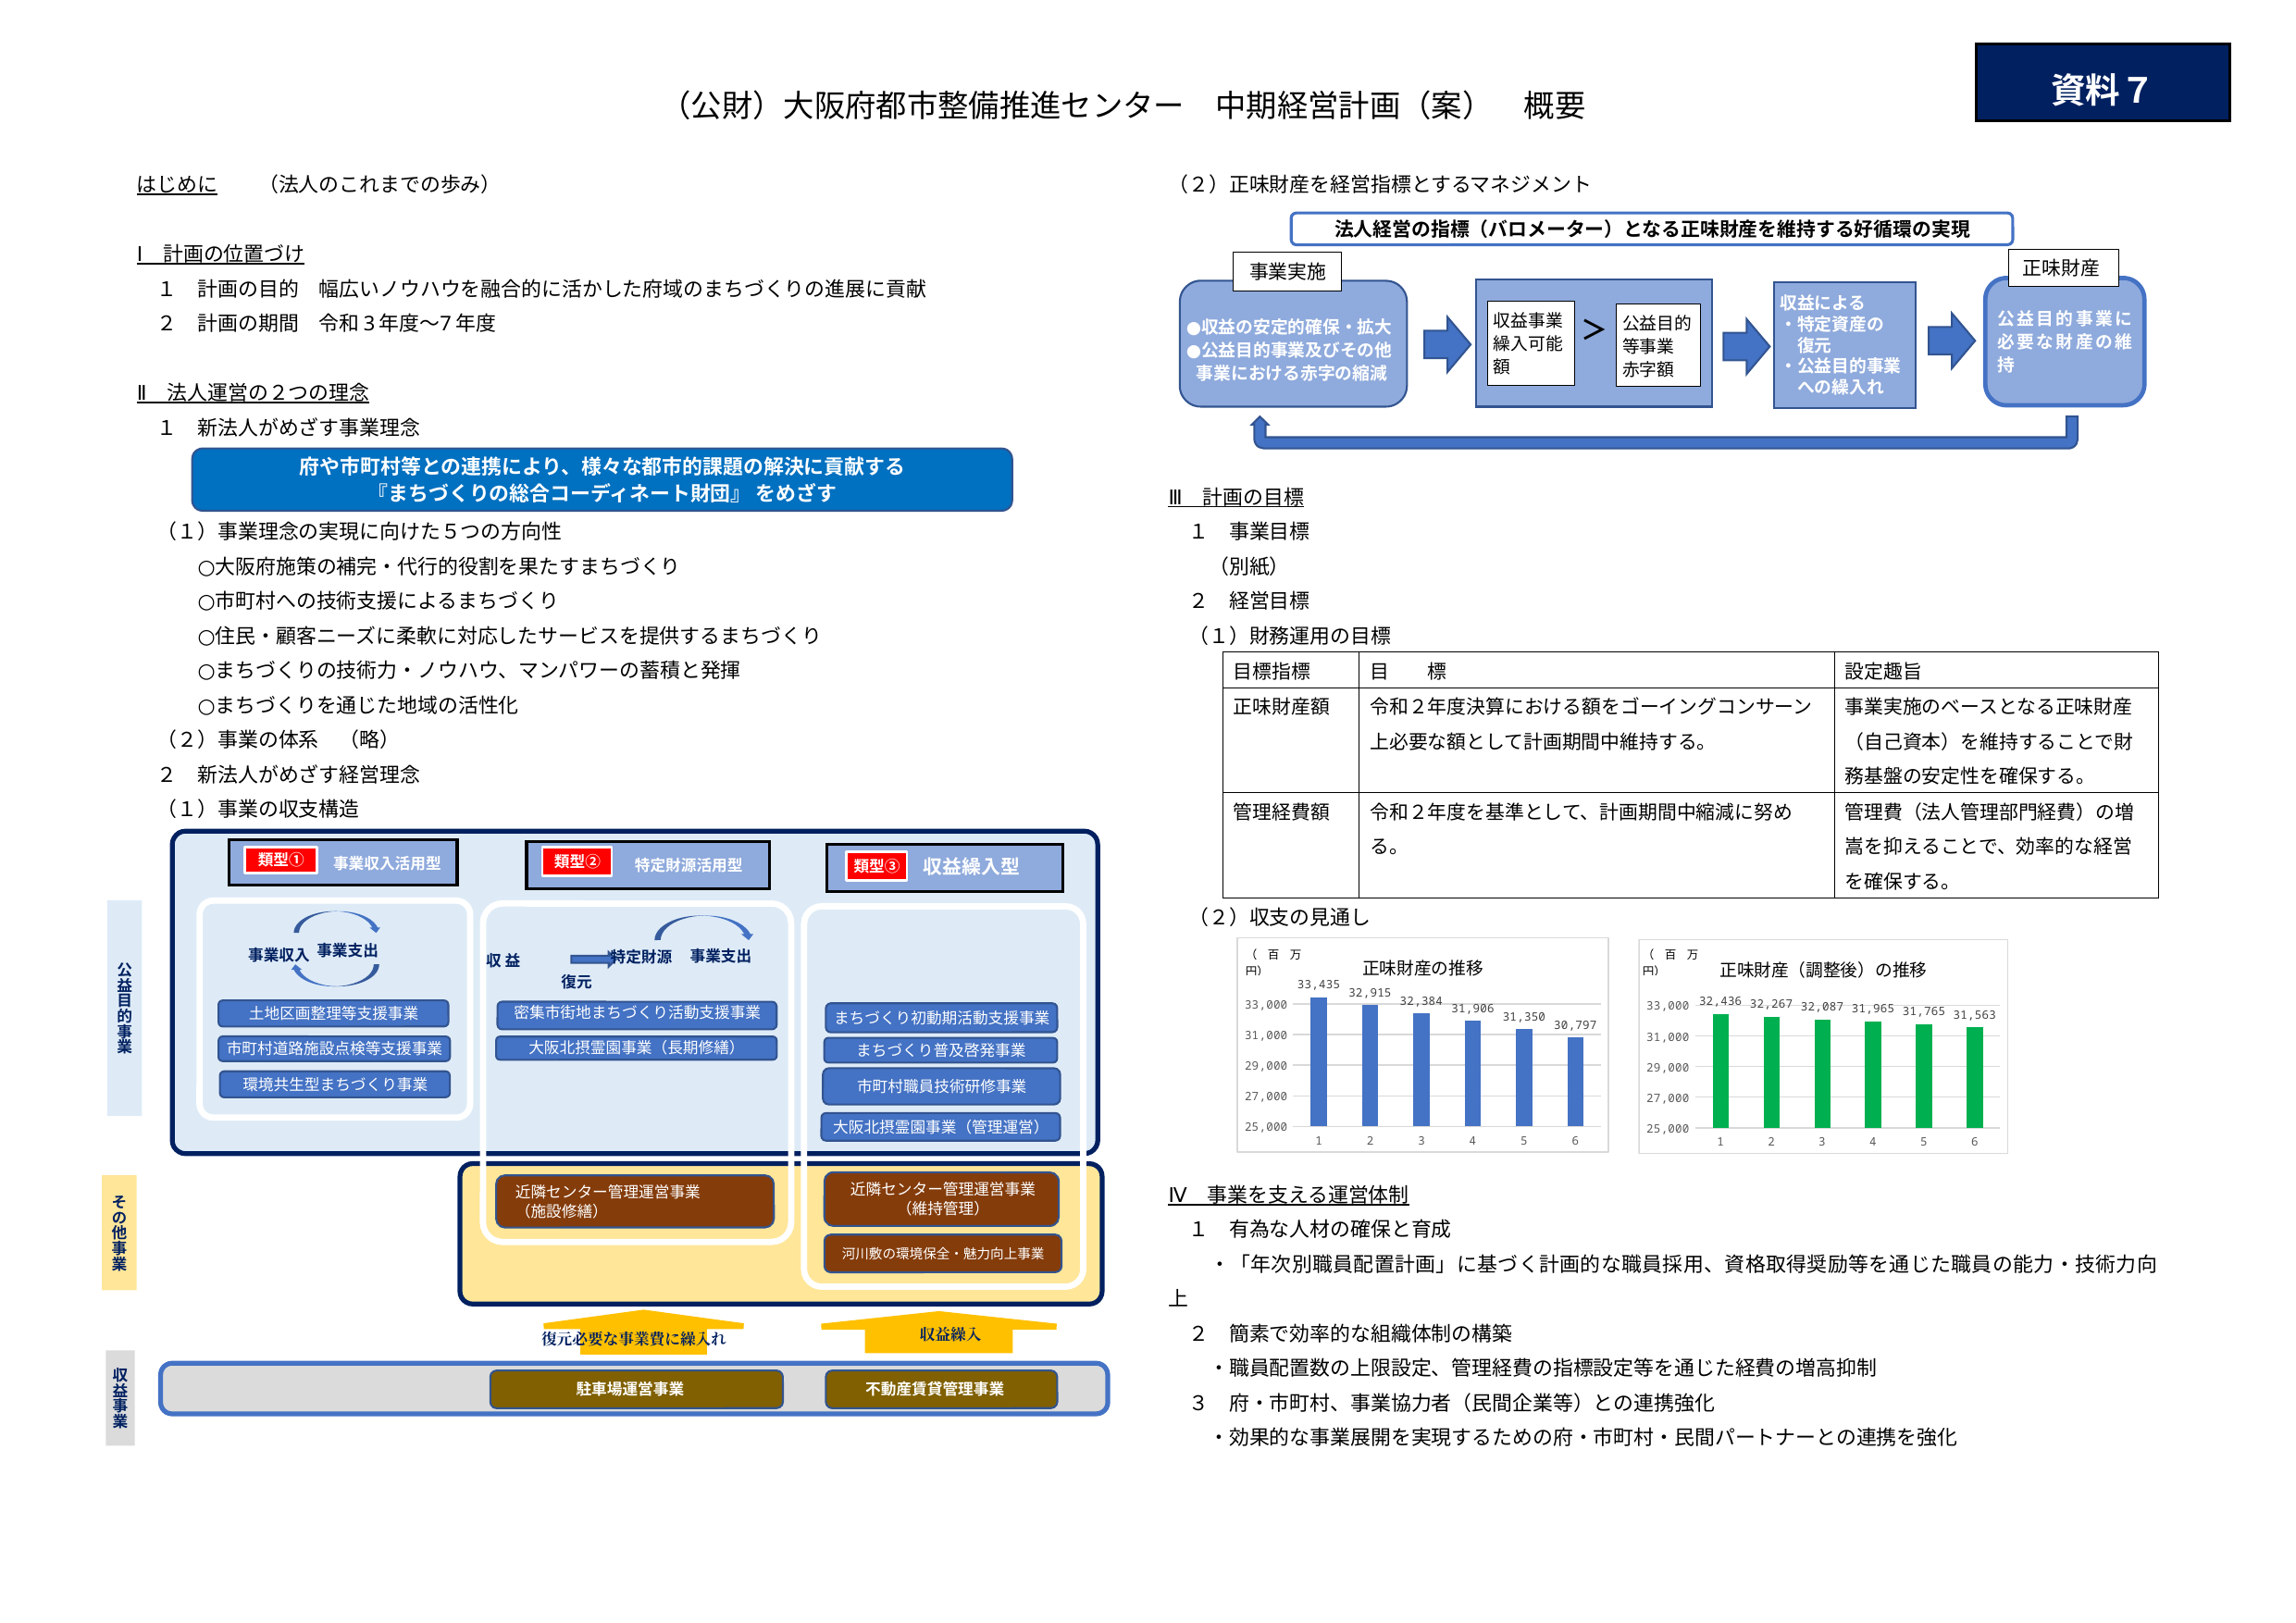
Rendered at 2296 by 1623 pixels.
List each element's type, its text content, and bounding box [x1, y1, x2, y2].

text （１）財務運用の目標 [1168, 617, 2159, 651]
table_cell 正味財産額 [1223, 688, 1359, 792]
text ○まちづくりを通じた地域の活性化 [137, 687, 1127, 721]
table_cell 令和２年度決算における額をゴーイングコンサーン上必要な額として計画期間中維持する。 [1359, 688, 1834, 792]
text １ 新法人がめざす事業理念 [137, 409, 1127, 443]
text ２ 新法人がめざす経営理念 [137, 756, 1127, 790]
text １ 有為な人材の確保と育成 [1168, 1210, 2159, 1245]
text ・効果的な事業展開を実現するための府・市町村・民間パートナーとの連携を強化 [1168, 1419, 2159, 1454]
text （１）事業の収支構造 [137, 790, 1127, 825]
text （２）正味財産を経営指標とするマネジメント [1168, 166, 2159, 201]
text ３ 府・市町村、事業協力者（民間企業等）との連携強化 [1168, 1384, 2159, 1419]
text Ⅱ 法人運営の２つの理念 [137, 374, 1127, 409]
text ・職員配置数の上限設定、管理経費の指標設定等を通じた経費の増高抑制 [1168, 1349, 2159, 1384]
text （２）事業の体系 （略） [137, 721, 1127, 756]
text （２）収支の見通し [1168, 898, 2159, 933]
text （１）事業理念の実現に向けた５つの方向性 [137, 513, 1127, 548]
table_cell 管理経費額 [1223, 793, 1359, 898]
text はじめに （法人のこれまでの歩み） [137, 166, 1127, 201]
text １ 計画の目的 幅広いノウハウを融合的に活かした府域のまちづくりの進展に貢献 [137, 270, 1127, 304]
table_cell 事業実施のベースとなる正味財産（自己資本）を維持することで財務基盤の安定性を確保する。 [1835, 688, 2158, 792]
text Ⅲ 計画の目標 [1168, 478, 2159, 513]
text Ⅳ 事業を支える運営体制 [1168, 1176, 2159, 1210]
text ・「年次別職員配置計画」に基づく計画的な職員採用、資格取得奨励等を通じた職員の能力・技術力向上 [1168, 1245, 2159, 1315]
text ○住民・顧客ニーズに柔軟に対応したサービスを提供するまちづくり [137, 617, 1127, 651]
text ○まちづくりの技術力・ノウハウ、マンパワーの蓄積と発揮 [137, 651, 1127, 687]
text Ⅰ 計画の位置づけ [137, 235, 1127, 270]
text ○大阪府施策の補完・代行的役割を果たすまちづくり [137, 548, 1127, 582]
table_cell 管理費（法人管理部門経費）の増嵩を抑えることで、効率的な経営を確保する。 [1835, 793, 2158, 898]
table_header 設定趣旨 [1835, 652, 2158, 688]
text ２ 計画の期間 令和3年度～7年度 [137, 304, 1127, 340]
text ２ 経営目標 [1168, 582, 2159, 617]
table_header 目標指標 [1223, 652, 1359, 688]
text （別紙） [1168, 548, 2159, 582]
text １ 事業目標 [1168, 513, 2159, 548]
text ２ 簡素で効率的な組織体制の構築 [1168, 1315, 2159, 1349]
table_header 目 標 [1359, 652, 1834, 688]
table_cell 令和２年度を基準として、計画期間中縮減に努める。 [1359, 793, 1834, 898]
text ○市町村への技術支援によるまちづくり [137, 582, 1127, 617]
